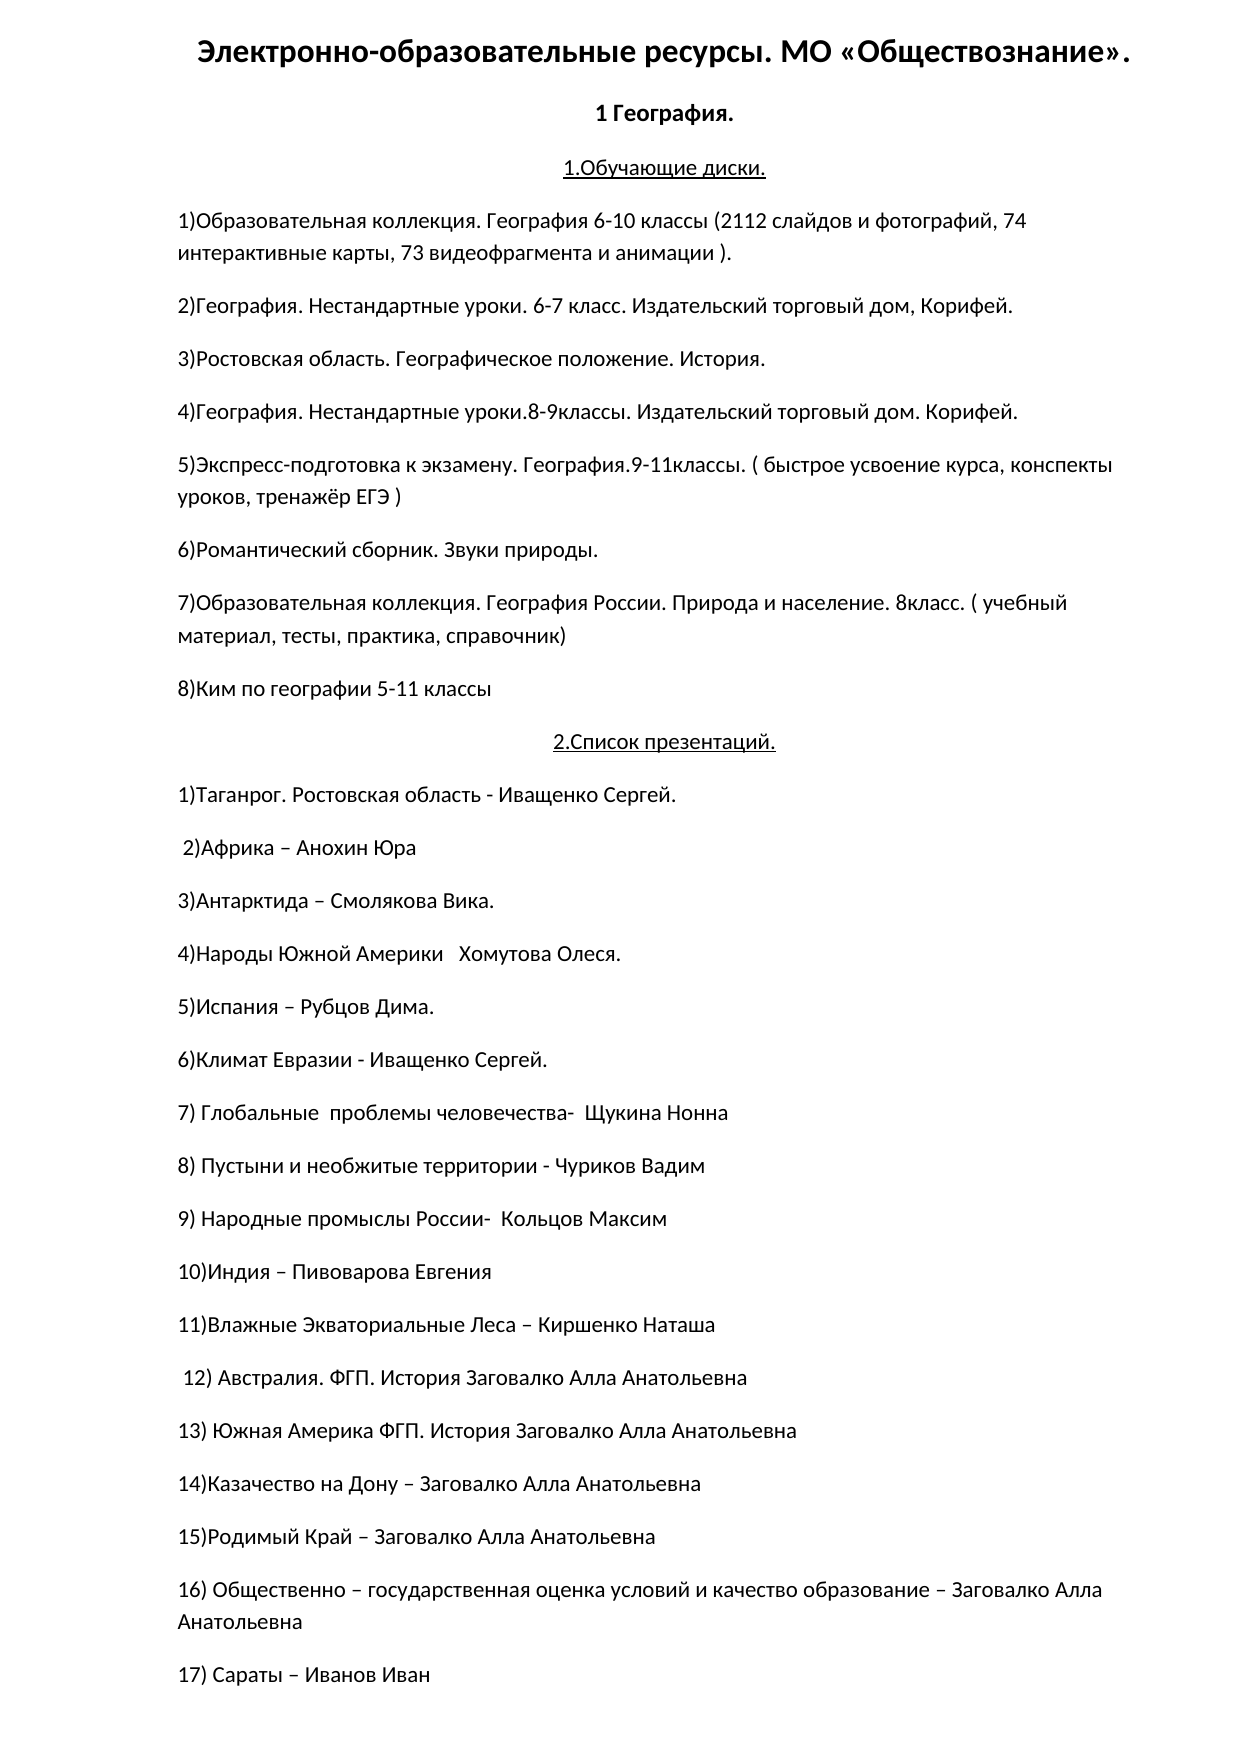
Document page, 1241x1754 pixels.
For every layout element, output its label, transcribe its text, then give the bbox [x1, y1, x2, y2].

text 6)Романтический сборник. Звуки природы. [177, 536, 1152, 563]
text 13) Южная Америка ФГП. История Заговалко Алла Анатольевна [177, 1416, 1152, 1444]
text 1)Образовательная коллекция. География 6-10 классы (2112 слайдов и фотографий, 74 интерактивные карты, 73 видеофрагмента и анимации ). [177, 206, 1152, 266]
text 8) Пустыни и необжитые территории - Чуриков Вадим [177, 1151, 1152, 1179]
text 1)Таганрог. Ростовская область - Иващенко Сергей. [177, 780, 1152, 808]
text 12) Австралия. ФГП. История Заговалко Алла Анатольевна [177, 1363, 1152, 1391]
text 8)Ким по географии 5-11 классы [177, 674, 1152, 702]
text 1.Обучающие диски. [177, 153, 1152, 181]
text 2)География. Нестандартные уроки. 6-7 класс. Издательский торговый дом, Корифей. [177, 291, 1152, 319]
text 7)Образовательная коллекция. География России. Природа и население. 8класс. ( учебный материал, тесты, практика, справочник) [177, 588, 1152, 649]
text 5)Экспресс-подготовка к экзамену. География.9-11классы. ( быстрое усвоение курса, конспекты уроков, тренажёр ЕГЭ ) [177, 450, 1152, 511]
text 14)Казачество на Дону – Заговалко Алла Анатольевна [177, 1469, 1152, 1497]
text 9) Народные промыслы России- Кольцов Максим [177, 1204, 1152, 1232]
text 15)Родимый Край – Заговалко Алла Анатольевна [177, 1522, 1152, 1550]
text 1 География. [177, 97, 1152, 128]
text 4)География. Нестандартные уроки.8-9классы. Издательский торговый дом. Корифей. [177, 397, 1152, 425]
text 2)Африка – Анохин Юра [177, 833, 1152, 861]
text 10)Индия – Пивоварова Евгения [177, 1257, 1152, 1285]
text 7) Глобальные проблемы человечества- Щукина Нонна [177, 1098, 1152, 1126]
text 5)Испания – Рубцов Дима. [177, 992, 1152, 1020]
text 2.Список презентаций. [177, 727, 1152, 755]
text 16) Общественно – государственная оценка условий и качество образование – Заговалко Алла Анатольевна [177, 1575, 1152, 1635]
text 17) Сараты – Иванов Иван [177, 1660, 1152, 1688]
text 11)Влажные Экваториальные Леса – Киршенко Наташа [177, 1310, 1152, 1338]
text 6)Климат Евразии - Иващенко Сергей. [177, 1045, 1152, 1073]
text Электронно-образовательные ресурсы. МО «Обществознание». [177, 29, 1152, 70]
text 3)Антарктида – Смолякова Вика. [177, 886, 1152, 914]
text 3)Ростовская область. Географическое положение. История. [177, 344, 1152, 372]
text 4)Народы Южной Америки Хомутова Олеся. [177, 939, 1152, 967]
